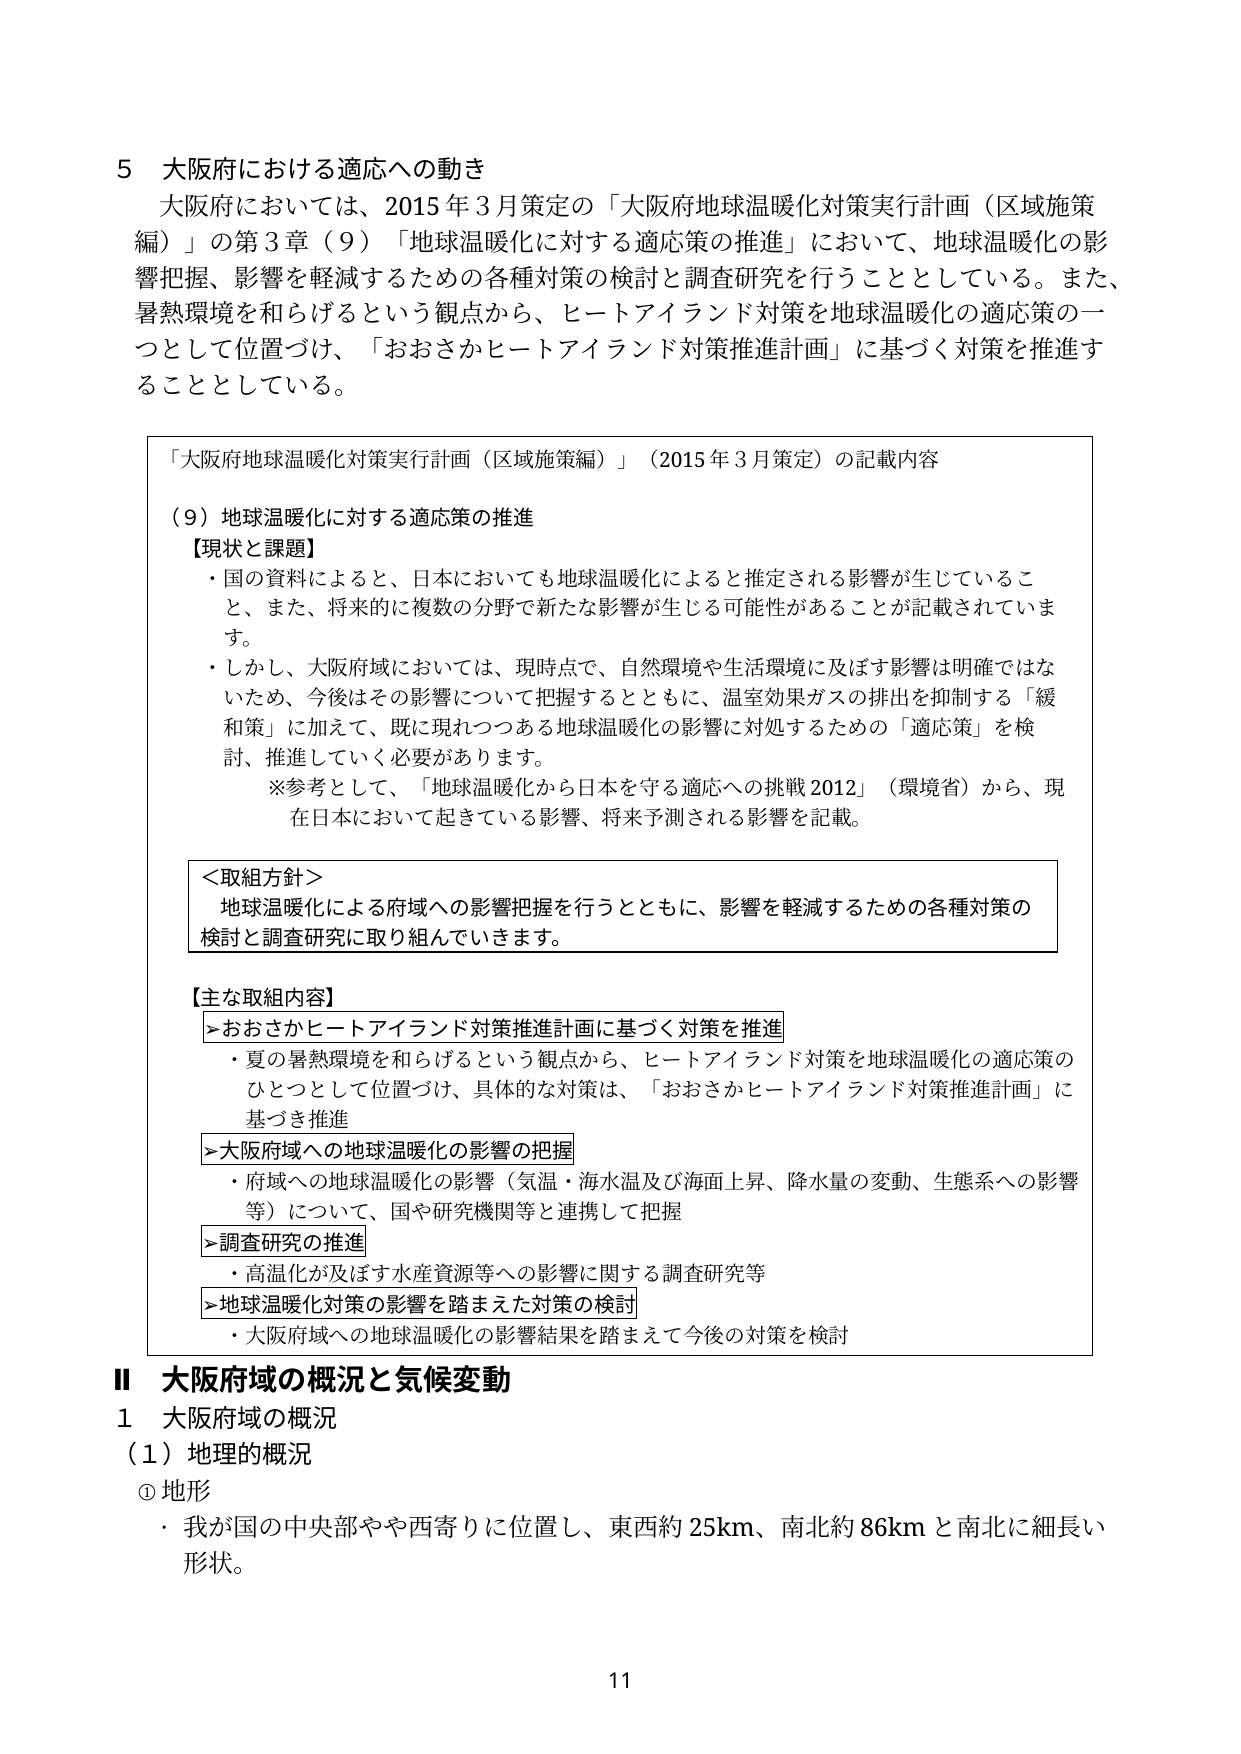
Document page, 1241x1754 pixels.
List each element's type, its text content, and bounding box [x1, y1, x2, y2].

subtitle １ 大阪府域の概況 [112, 1399, 1128, 1435]
table_header 「大阪府地球温暖化対策実行計画（区域施策編）」（2015年３月策定）の記載内容 （９）地球温暖化に対する適応策の推進 【現状と課題】 ・国の資料によると、日本においても地球温暖化によると推定される影響が生じていること、また、将来的に複数の分野で新たな影響が生じる可能性があることが記載されています。 ・しかし、大阪府域においては、現時点で、自然環境や生活環境に及ぼす影響は明確ではないため、今後はその影響について把握するとともに、温室効果ガスの排出を抑制する「緩和策」に加えて、既に現れつつある地球温暖化の影響に対処するための「適応策」を検討、推進していく必要があります。 ※参考として、「地球温暖化から日本を守る適応への挑戦2012」（環境省）から、現在日本において起きている影響、将来予測される影響を記載。 【主な取組内容】 ➢おおさかヒートアイランド対策推進計画に基づく対策を推進 ・夏の暑熱環境を和らげるという観点から、ヒートアイランド対策を地球温暖化の適応策のひとつとして位置づけ、具体的な対策は、「おおさかヒートアイランド対策推進計画」に基づき推進 ➢大阪府域への地球温暖化の影響の把握 ・府域への地球温暖化の影響（気温・海水温及び海面上昇、降水量の変動、生態系への影響等）について、国や研究機関等と連携して把握 ➢調査研究の推進 ・高温化が及ぼす水産資源等への影響に関する調査研究等 ➢地球温暖化対策の影響を踏まえた対策の検討 ・大阪府域への地球温暖化の影響結果を踏まえて今後の対策を検討 [148, 437, 1092, 1355]
list 我が国の中央部やや西寄りに位置し、東西約25km、南北約86kmと南北に細長い形状。 [160, 1507, 1128, 1579]
text 大阪府においては、2015年３月策定の「大阪府地球温暖化対策実行計画（区域施策編）」の第３章（９）「地球温暖化に対する適応策の推進」において、地球温暖化の影響把握、影響を軽減するための各種対策の検討と調査研究を行うこととしている。また、暑熱環境を和らげるという観点から、ヒートアイランド対策を地球温暖化の適応策の一つとして位置づけ、「おおさかヒートアイランド対策推進計画」に基づく対策を推進することとしている。 [134, 186, 1128, 402]
text ①地形 [112, 1471, 1128, 1507]
subtitle ５ 大阪府における適応への動き [112, 150, 1128, 186]
subtitle Ⅱ 大阪府域の概況と気候変動 [112, 1356, 1128, 1399]
subtitle （１）地理的概況 [112, 1435, 1128, 1471]
